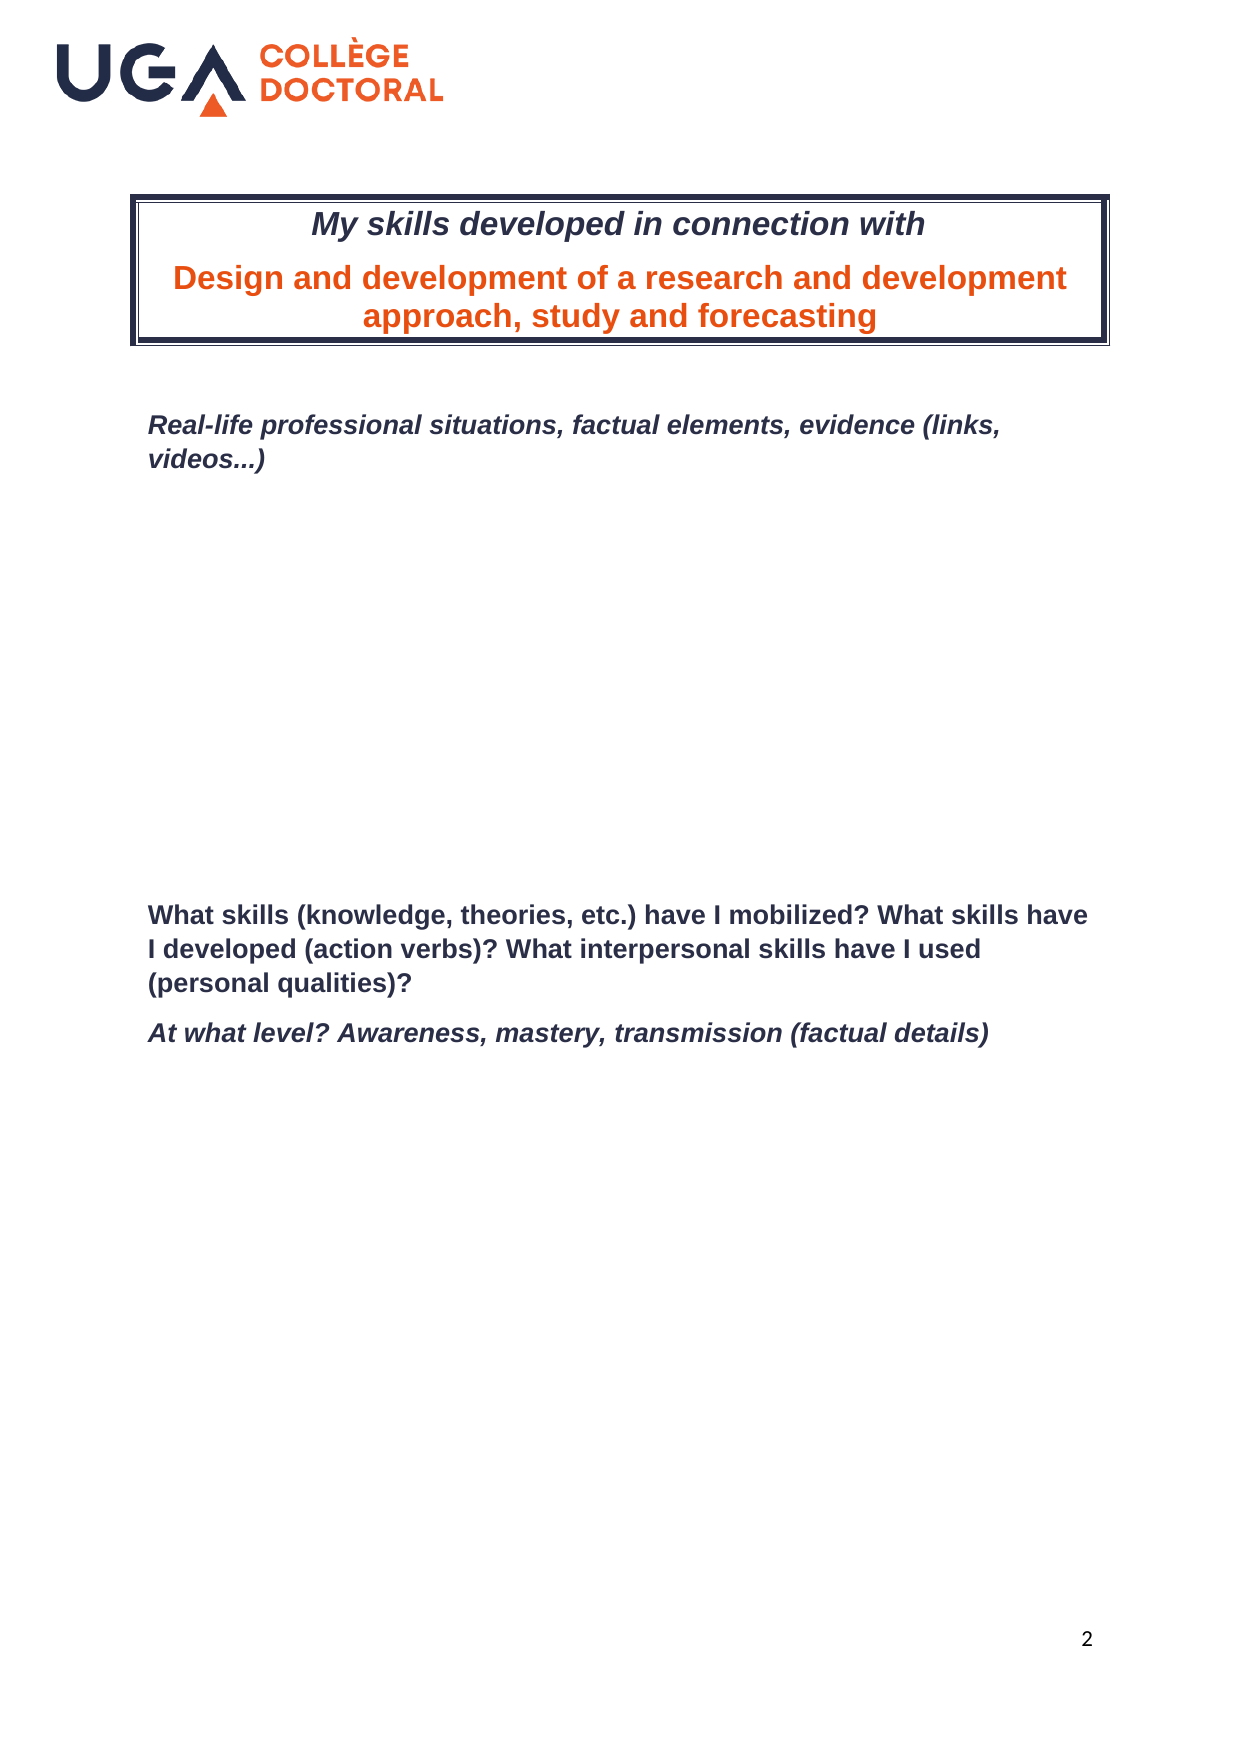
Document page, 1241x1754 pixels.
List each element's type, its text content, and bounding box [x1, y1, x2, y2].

text At what level? Awareness, mastery, transmission (factual details) [148, 1017, 1093, 1048]
picture [56, 37, 444, 117]
text My skills developed in connection with [139, 203, 1101, 243]
text Design and development of a research and development approach, study and forecasting [139, 248, 1101, 337]
text What skills (knowledge, theories, etc.) have I mobilized? What skills have I developed (action verbs)? What interpersonal skills have I used (personal qualities)? [148, 899, 1093, 998]
text Real-life professional situations, factual elements, evidence (links, videos...) [148, 409, 1093, 474]
